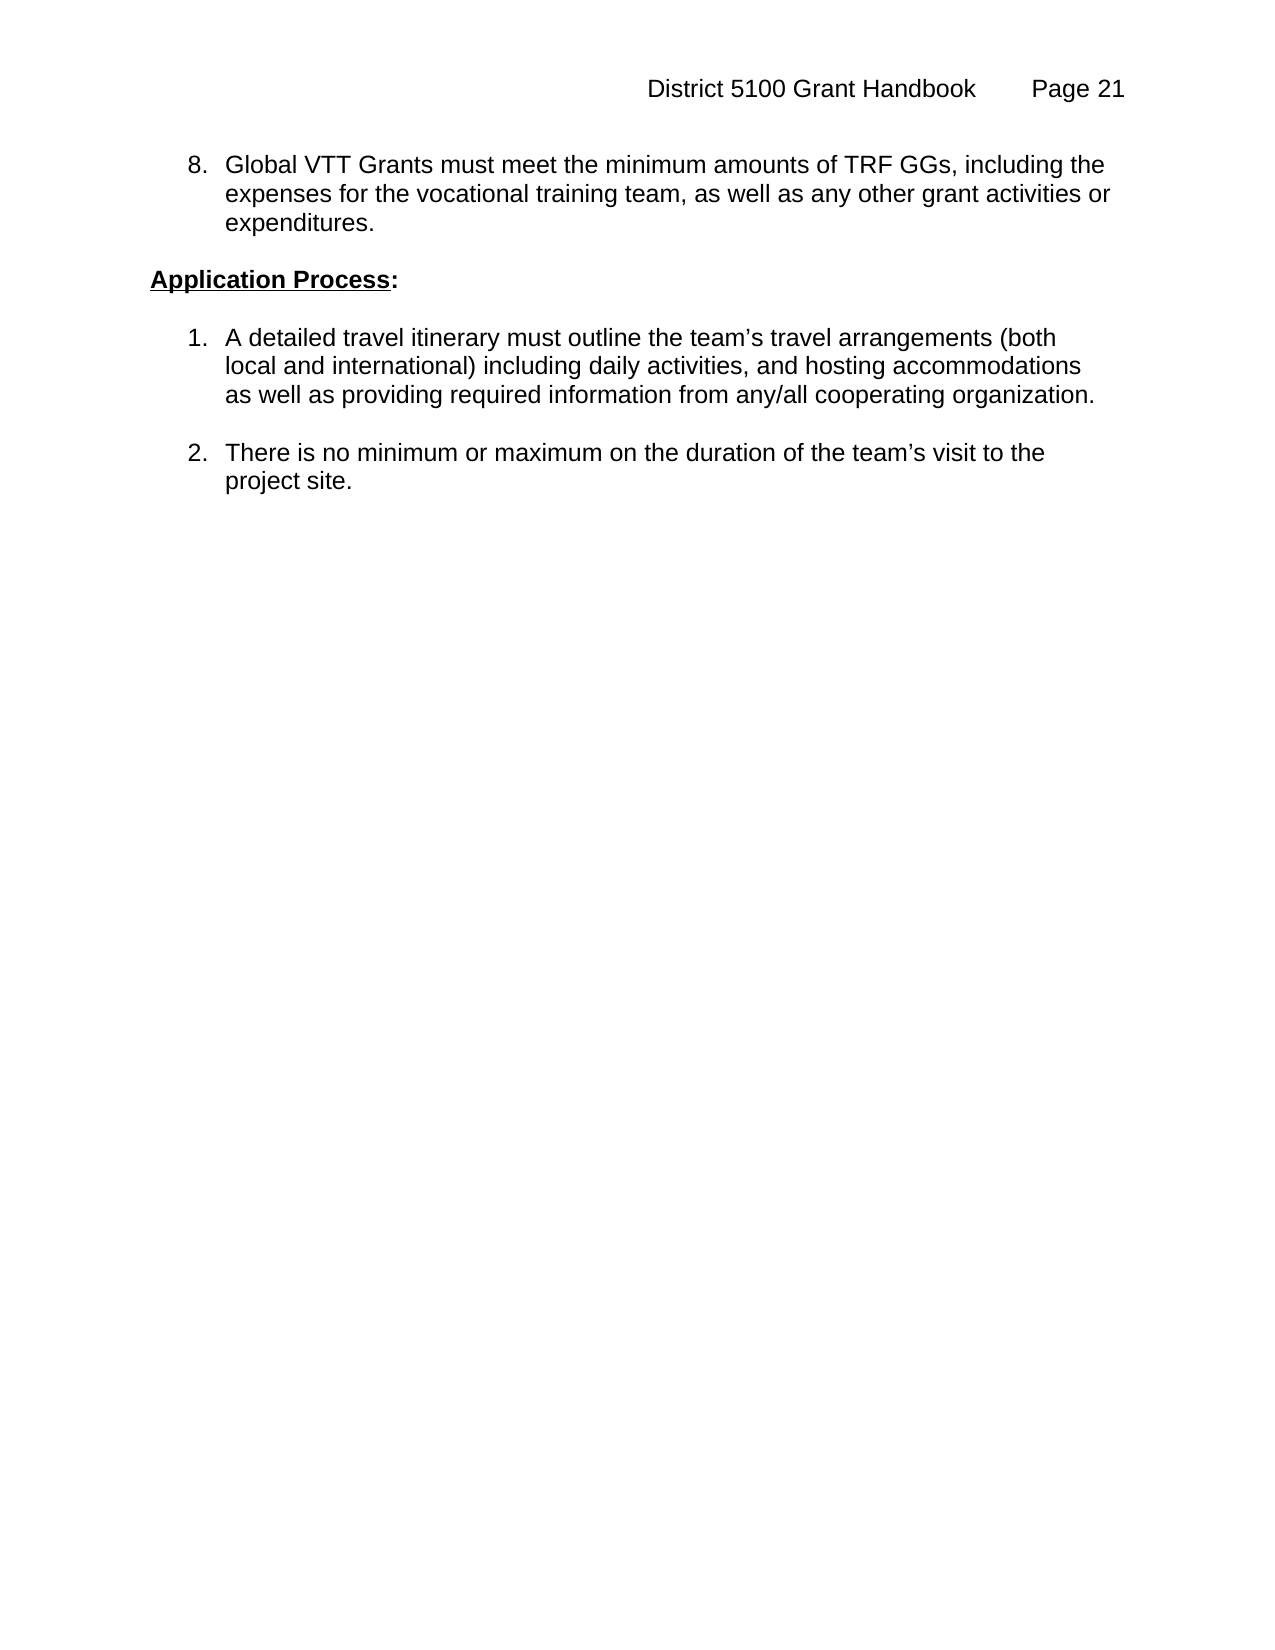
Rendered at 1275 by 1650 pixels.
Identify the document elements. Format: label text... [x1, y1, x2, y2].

text Application Process: [150, 265, 1112, 322]
list There is no minimum or maximum on the duration of the team’s visit to the project site. [187, 437, 1112, 495]
list A detailed travel itinerary must outline the team’s travel arrangements (both local and international) including daily activities, and hosting accommodations as well as providing required information from any/all cooperating organization. [187, 322, 1112, 409]
list Global VTT Grants must meet the minimum amounts of TRF GGs, including the expenses for the vocational training team, as well as any other grant activities or expenditures. [187, 150, 1112, 236]
